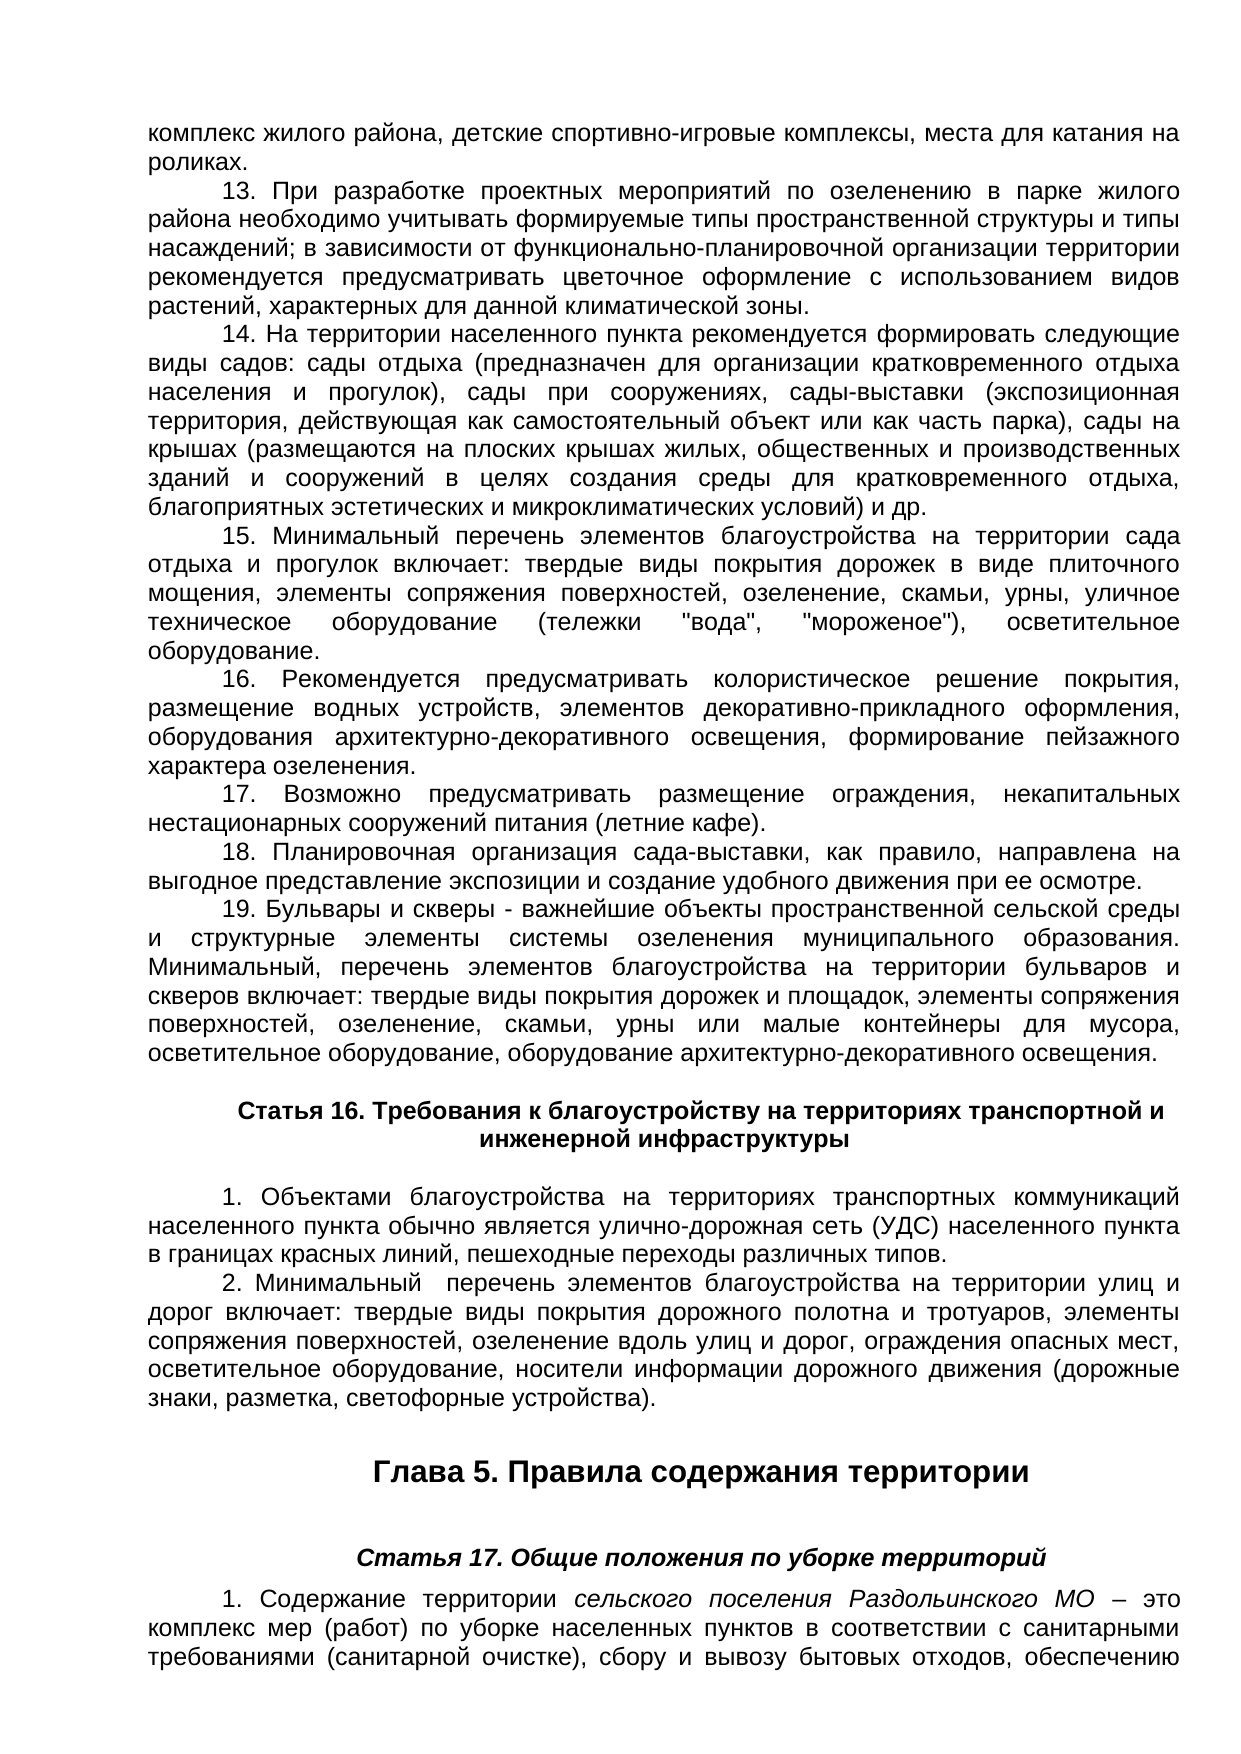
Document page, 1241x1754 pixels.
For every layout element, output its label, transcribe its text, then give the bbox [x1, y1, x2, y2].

text 17. Возможно предусматривать размещение ограждения, некапитальных нестационарных сооружений питания (летние кафе). [148, 779, 1181, 837]
text 1. Объектами благоустройства на территориях транспортных коммуникаций населенного пункта обычно является улично-дорожная сеть (УДС) населенного пункта в границах красных линий, пешеходные переходы различных типов. [148, 1182, 1181, 1268]
text Статья 17. Общие положения по уборке территорий [148, 1543, 1181, 1572]
text 15. Минимальный перечень элементов благоустройства на территории сада отдыха и прогулок включает: твердые виды покрытия дорожек в виде плиточного мощения, элементы сопряжения поверхностей, озеленение, скамьи, урны, уличное техническое оборудование (тележки "вода", "мороженое"), осветительное оборудование. [148, 521, 1181, 664]
text 19. Бульвары и скверы - важнейшие объекты пространственной сельской среды и структурные элементы системы озеленения муниципального образования. Минимальный, перечень элементов благоустройства на территории бульваров и скверов включает: твердые виды покрытия дорожек и площадок, элементы сопряжения поверхностей, озеленение, скамьи, урны или малые контейнеры для мусора, осветительное оборудование, оборудование архитектурно-декоративного освещения. [148, 894, 1181, 1067]
text 2. Минимальный перечень элементов благоустройства на территории улиц и дорог включает: твердые виды покрытия дорожного полотна и тротуаров, элементы сопряжения поверхностей, озеленение вдоль улиц и дорог, ограждения опасных мест, осветительное оборудование, носители информации дорожного движения (дорожные знаки, разметка, светофорные устройства). [148, 1268, 1181, 1412]
text 18. Планировочная организация сада-выставки, как правило, направлена на выгодное представление экспозиции и создание удобного движения при ее осмотре. [148, 837, 1181, 894]
text Статья 16. Требования к благоустройству на территориях транспортной и инженерной инфраструктуры [148, 1096, 1181, 1153]
text Глава 5. Правила содержания территории [148, 1453, 1181, 1489]
text 16. Рекомендуется предусматривать колористическое решение покрытия, размещение водных устройств, элементов декоративно-прикладного оформления, оборудования архитектурно-декоративного освещения, формирование пейзажного характера озеленения. [148, 664, 1181, 779]
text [148, 1584, 1181, 1670]
text 14. На территории населенного пункта рекомендуется формировать следующие виды садов: сады отдыха (предназначен для организации кратковременного отдыха населения и прогулок), сады при сооружениях, сады-выставки (экспозиционная территория, действующая как самостоятельный объект или как часть парка), сады на крышах (размещаются на плоских крышах жилых, общественных и производственных зданий и сооружений в целях создания среды для кратковременного отдыха, благоприятных эстетических и микроклиматических условий) и др. [148, 319, 1181, 521]
text 13. При разработке проектных мероприятий по озеленению в парке жилого района необходимо учитывать формируемые типы пространственной структуры и типы насаждений; в зависимости от функционально-планировочной организации территории рекомендуется предусматривать цветочное оформление с использованием видов растений, характерных для данной климатической зоны. [148, 176, 1181, 319]
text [148, 118, 1181, 176]
